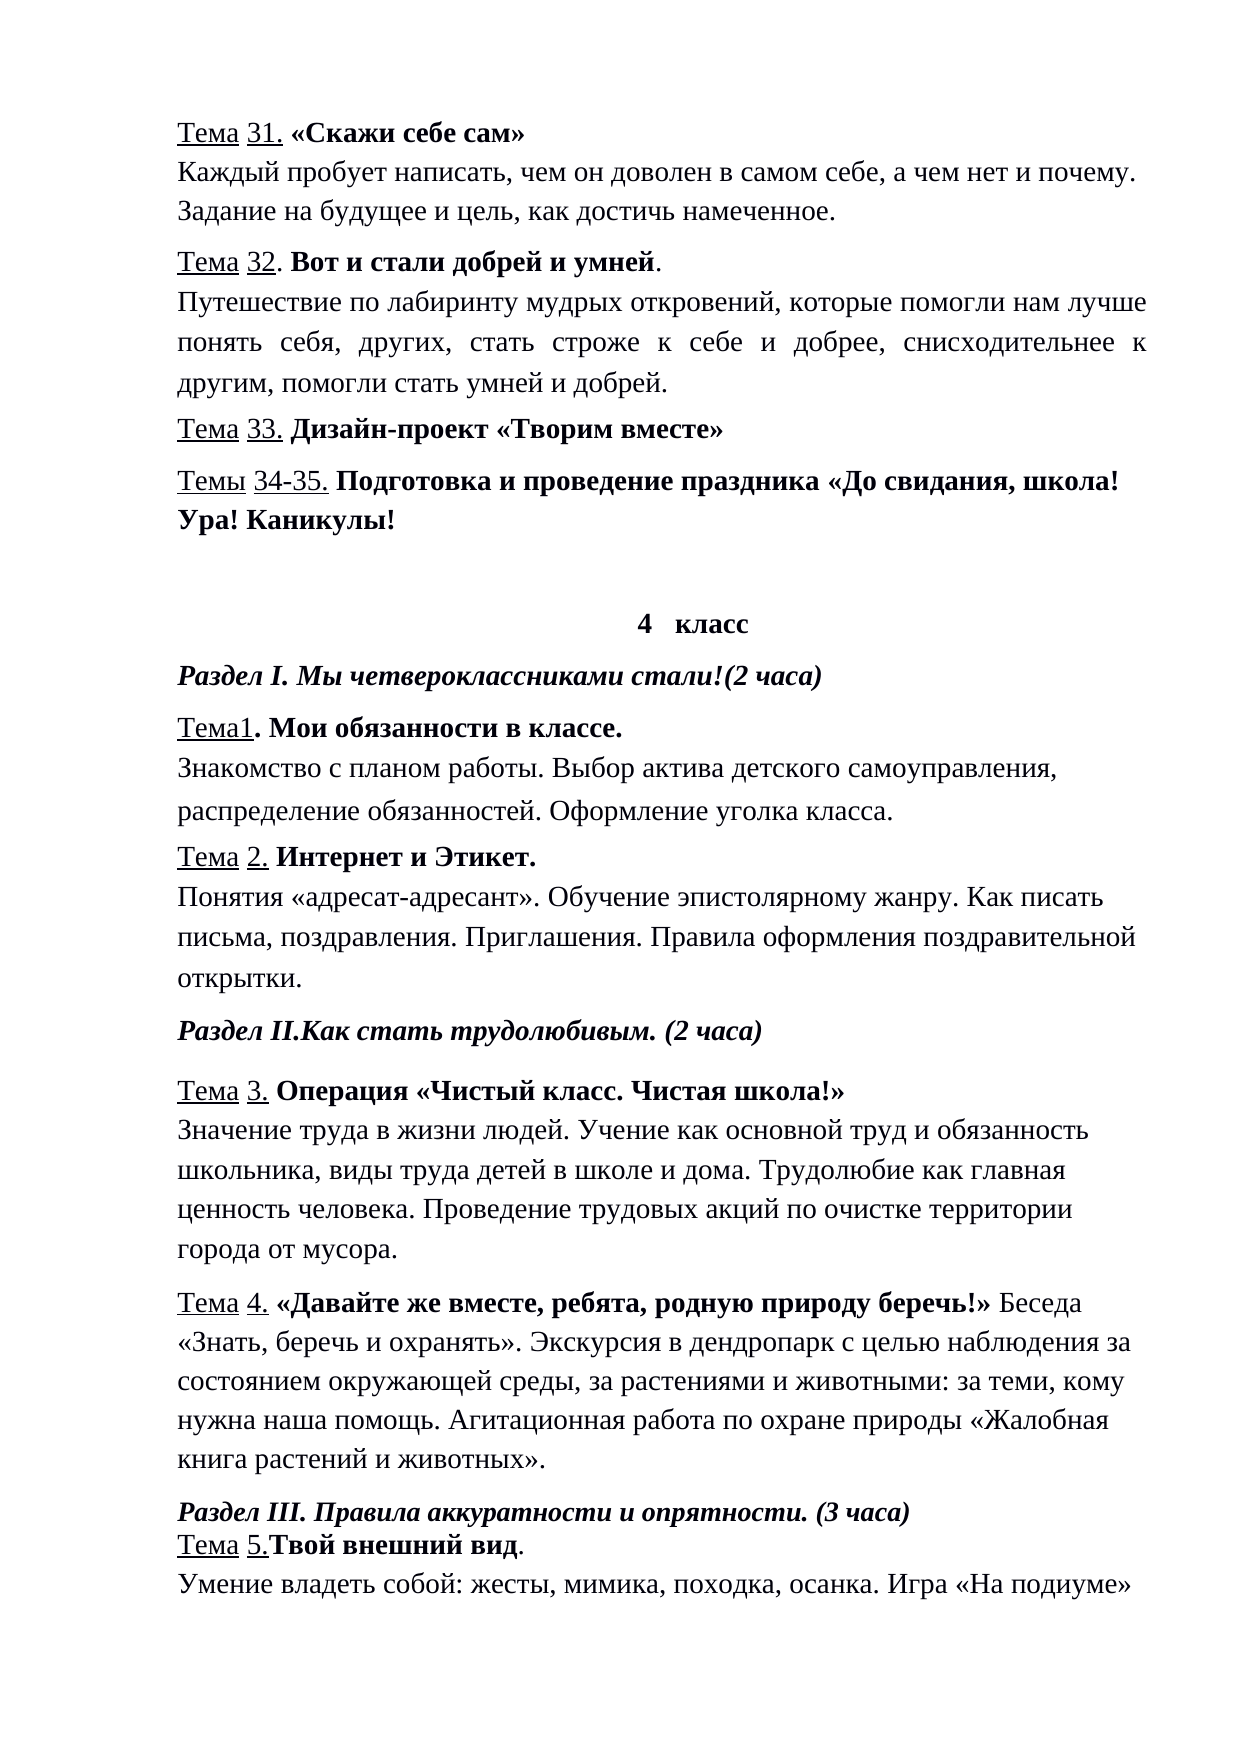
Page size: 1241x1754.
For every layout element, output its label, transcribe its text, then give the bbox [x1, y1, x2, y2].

text Значение труда в жизни людей. Учение как основной труд и обязанность школьника, виды труда детей в школе и дома. Трудолюбие как главная ценность человека. Проведение трудовых акций по очистке территории города от мусора. [177, 1112, 1089, 1264]
text Каждый пробует написать, чем он доволен в самом себе, а чем нет и почему. [177, 154, 1148, 188]
text Раздел III. Правила аккуратности и опрятности. (3 часа) [177, 1495, 1148, 1527]
text Тема1. Мои обязанности в классе. [177, 710, 1148, 744]
text Тема 3. Операция «Чистый класс. Чистая школа!» [177, 1073, 1148, 1107]
list класс [637, 606, 1148, 640]
text Тема 5.Твой внешний вид. [177, 1527, 1148, 1561]
text Понятия «адресат-адресант». Обучение эпистолярному жанру. Как писать письма, поздравления. Приглашения. Правила оформления поздравительной открытки. [177, 879, 1144, 993]
text Темы 34-35. Подготовка и проведение праздника «До свидания, школа! [177, 463, 1148, 497]
text Ура! Каникулы! [177, 502, 1148, 536]
text Умение владеть собой: жесты, мимика, походка, осанка. Игра «На подиуме» [177, 1566, 1148, 1600]
text Тема 33. Дизайн-проект «Творим вместе» [177, 411, 1148, 445]
text Тема 2. Интернет и Этикет. [177, 839, 1148, 873]
text Путешествие по лабиринту мудрых откровений, которые помогли нам лучше понять себя, других, стать строже к себе и добрее, снисходительнее к другим, помогли стать умней и добрей. [177, 284, 1148, 398]
text Раздел I. Мы четвероклассниками стали!(2 часа) [177, 658, 1148, 692]
text Тема 31. «Скажи себе сам» [177, 115, 1148, 149]
text Знакомство с планом работы. Выбор актива детского самоуправления, распределение обязанностей. Оформление уголка класса. [177, 750, 1058, 826]
text Задание на будущее и цель, как достичь намеченное. [177, 193, 1148, 226]
text Раздел II.Как стать трудолюбивым. (2 часа) [177, 1013, 1148, 1047]
text Тема 4. «Давайте же вместе, ребята, родную природу беречь!» Беседа «Знать, беречь и охранять». Экскурсия в дендропарк с целью наблюдения за состоянием окружающей среды, за растениями и животными: за теми, кому нужна наша помощь. Агитационная работа по охране природы «Жалобная книга растений и животных». [177, 1285, 1146, 1475]
text Тема 32. Вот и стали добрей и умней. [177, 244, 1148, 278]
